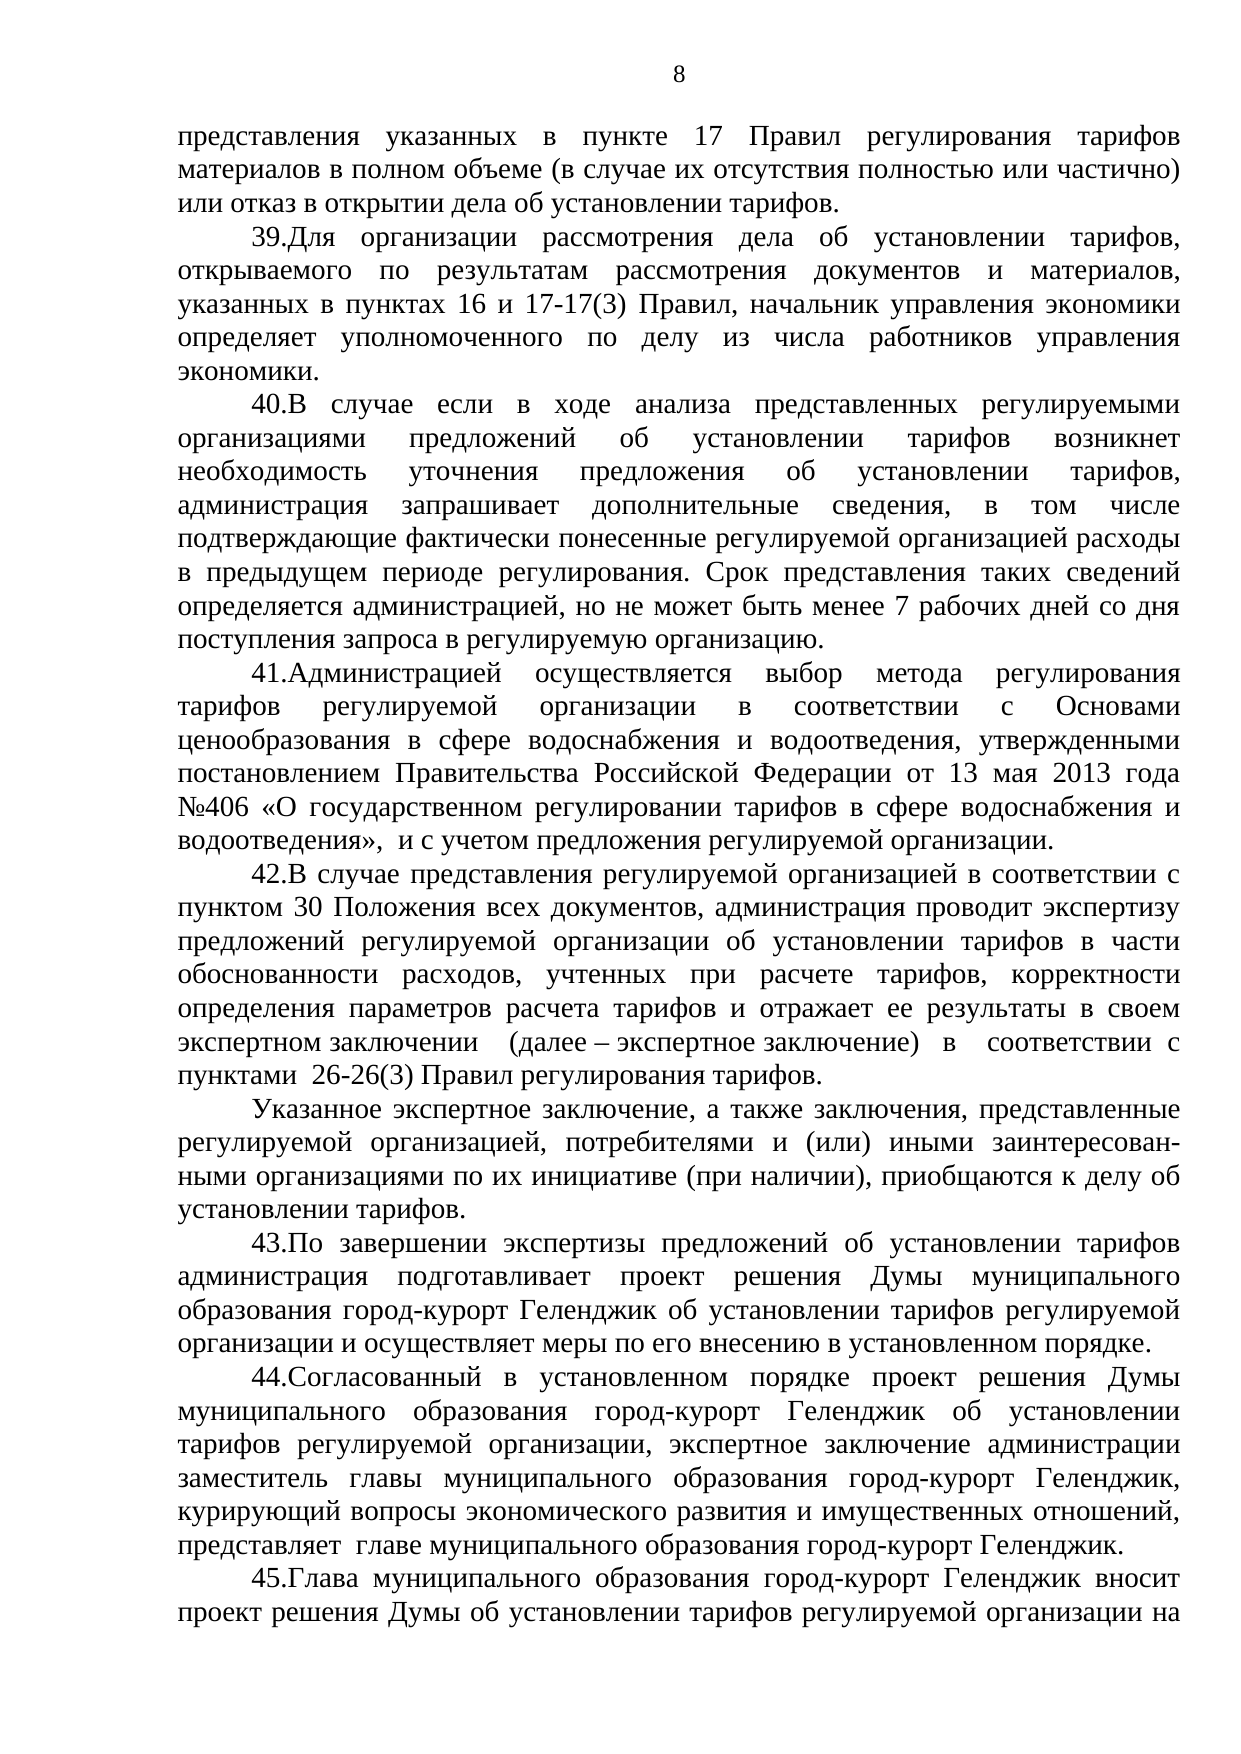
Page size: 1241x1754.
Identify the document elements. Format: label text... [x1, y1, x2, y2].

text 39.Для организации рассмотрения дела об установлении тарифов, открываемого по результатам рассмотрения документов и материалов, указанных в пунктах 16 и 17-17(3) Правил, начальник управления экономики определяет уполномоченного по делу из числа работников управления экономики. [177, 219, 1181, 386]
text 43.По завершении экспертизы предложений об установлении тарифов администрация подготавливает проект решения Думы муниципального образования город-курорт Геленджик об установлении тарифов регулируемой организации и осуществляет меры по его внесению в установленном порядке. [177, 1225, 1181, 1359]
text Указанное экспертное заключение, а также заключения, представленные регулируемой организацией, потребителями и (или) иными заинтересован-ными организациями по их инициативе (при наличии), приобщаются к делу об установлении тарифов. [177, 1091, 1181, 1225]
text 44.Согласованный в установленном порядке проект решения Думы муниципального образования город-курорт Геленджик об установлении тарифов регулируемой организации, экспертное заключение администрации заместитель главы муниципального образования город-курорт Геленджик, курирующий вопросы экономического развития и имущественных отношений, представляет главе муниципального образования город-курорт Геленджик. [177, 1359, 1181, 1560]
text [177, 118, 1181, 219]
text 42.В случае представления регулируемой организацией в соответствии с пунктом 30 Положения всех документов, администрация проводит экспертизу предложений регулируемой организации об установлении тарифов в части обоснованности расходов, учтенных при расчете тарифов, корректности определения параметров расчета тарифов и отражает ее результаты в своем экспертном заключении (далее – экспертное заключение) в соответствии с пунктами 26-26(3) Правил регулирования тарифов. [177, 856, 1181, 1091]
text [177, 1560, 1181, 1627]
text 40.В случае если в ходе анализа представленных регулируемыми организациями предложений об установлении тарифов возникнет необходимость уточнения предложения об установлении тарифов, администрация запрашивает дополнительные сведения, в том числе подтверждающие фактически понесенные регулируемой организацией расходы в предыдущем периоде регулирования. Срок представления таких сведений определяется администрацией, но не может быть менее 7 рабочих дней со дня поступления запроса в регулируемую организацию. [177, 386, 1181, 655]
text 41.Администрацией осуществляется выбор метода регулирования тарифов регулируемой организации в соответствии с Основами ценообразования в сфере водоснабжения и водоотведения, утвержденными постановлением Правительства Российской Федерации от 13 мая 2013 года №406 «О государственном регулировании тарифов в сфере водоснабжения и водоотведения», и с учетом предложения регулируемой организации. [177, 655, 1181, 856]
